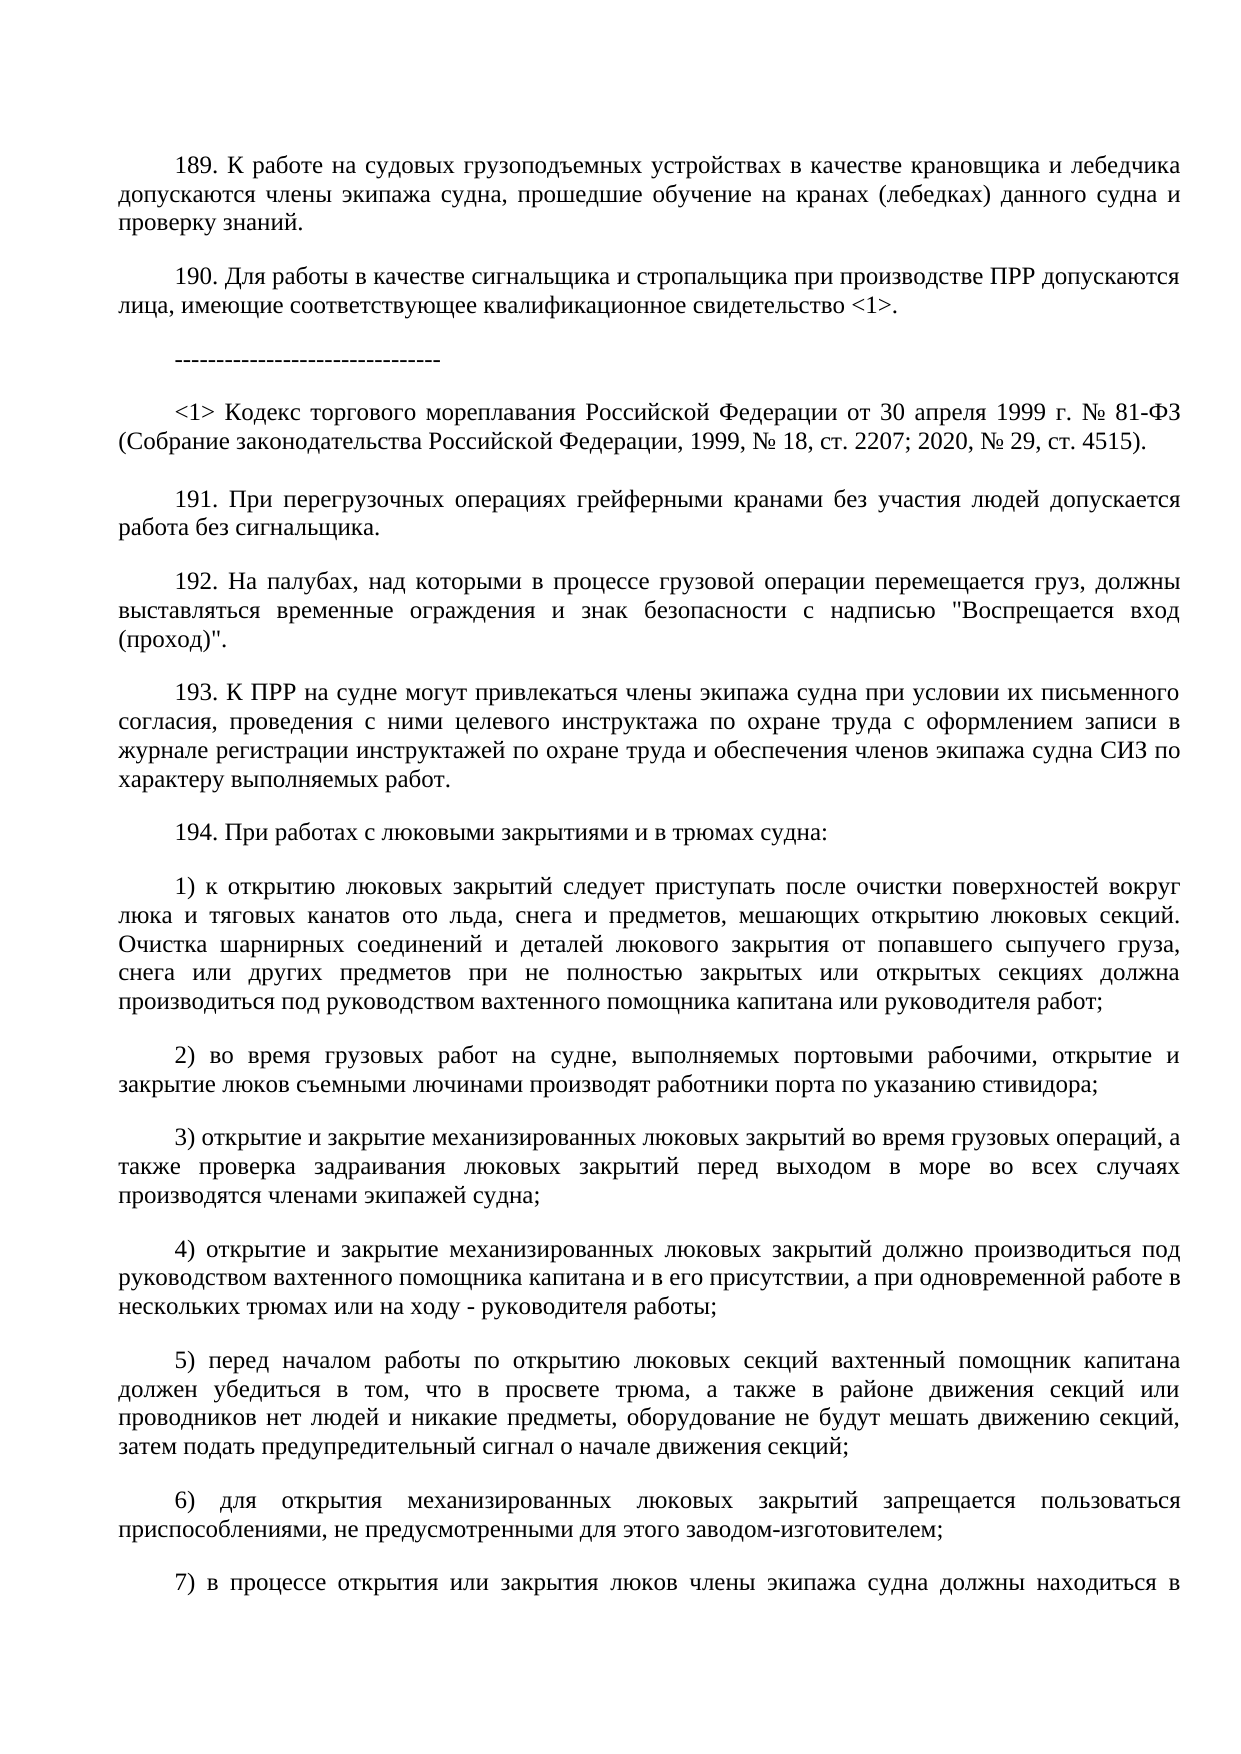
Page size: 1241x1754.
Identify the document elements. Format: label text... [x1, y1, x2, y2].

text 6) для открытия механизированных люковых закрытий запрещается пользоваться приспособлениями, не предусмотренными для этого заводом-изготовителем; [118, 1485, 1181, 1542]
text 2) во время грузовых работ на судне, выполняемых портовыми рабочими, открытие и закрытие люков съемными лючинами производят работники порта по указанию стивидора; [118, 1040, 1181, 1097]
text -------------------------------- [118, 344, 1181, 372]
text 189. К работе на судовых грузоподъемных устройствах в качестве крановщика и лебедчика допускаются члены экипажа судна, прошедшие обучение на кранах (лебедках) данного судна и проверку знаний. [118, 150, 1181, 236]
text 1) к открытию люковых закрытий следует приступать после очистки поверхностей вокруг люка и тяговых канатов ото льда, снега и предметов, мешающих открытию люковых секций. Очистка шарнирных соединений и деталей люкового закрытия от попавшего сыпучего груза, снега или других предметов при не полностью закрытых или открытых секциях должна производиться под руководством вахтенного помощника капитана или руководителя работ; [118, 871, 1181, 1015]
text <1> Кодекс торгового мореплавания Российской Федерации от 30 апреля 1999 г. № 81-ФЗ (Собрание законодательства Российской Федерации, 1999, № 18, ст. 2207; 2020, № 29, ст. 4515). [118, 397, 1181, 455]
text 192. На палубах, над которыми в процессе грузовой операции перемещается груз, должны выставляться временные ограждения и знак безопасности с надписью "Воспрещается вход (проход)". [118, 566, 1181, 652]
text 4) открытие и закрытие механизированных люковых закрытий должно производиться под руководством вахтенного помощника капитана и в его присутствии, а при одновременной работе в нескольких трюмах или на ходу - руководителя работы; [118, 1234, 1181, 1320]
text 193. К ПРР на судне могут привлекаться члены экипажа судна при условии их письменного согласия, проведения с ними целевого инструктажа по охране труда с оформлением записи в журнале регистрации инструктажей по охране труда и обеспечения членов экипажа судна СИЗ по характеру выполняемых работ. [118, 677, 1181, 792]
text 3) открытие и закрытие механизированных люковых закрытий во время грузовых операций, а также проверка задраивания люковых закрытий перед выходом в море во всех случаях производятся членами экипажей судна; [118, 1122, 1181, 1209]
text 191. При перегрузочных операциях грейферными кранами без участия людей допускается работа без сигнальщика. [118, 484, 1181, 541]
text 194. При работах с люковыми закрытиями и в трюмах судна: [118, 817, 1181, 846]
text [118, 1567, 1181, 1596]
text 190. Для работы в качестве сигнальщика и стропальщика при производстве ПРР допускаются лица, имеющие соответствующее квалификационное свидетельство <1>. [118, 261, 1181, 319]
text 5) перед началом работы по открытию люковых секций вахтенный помощник капитана должен убедиться в том, что в просвете трюма, а также в районе движения секций или проводников нет людей и никакие предметы, оборудование не будут мешать движению секций, затем подать предупредительный сигнал о начале движения секций; [118, 1345, 1181, 1460]
